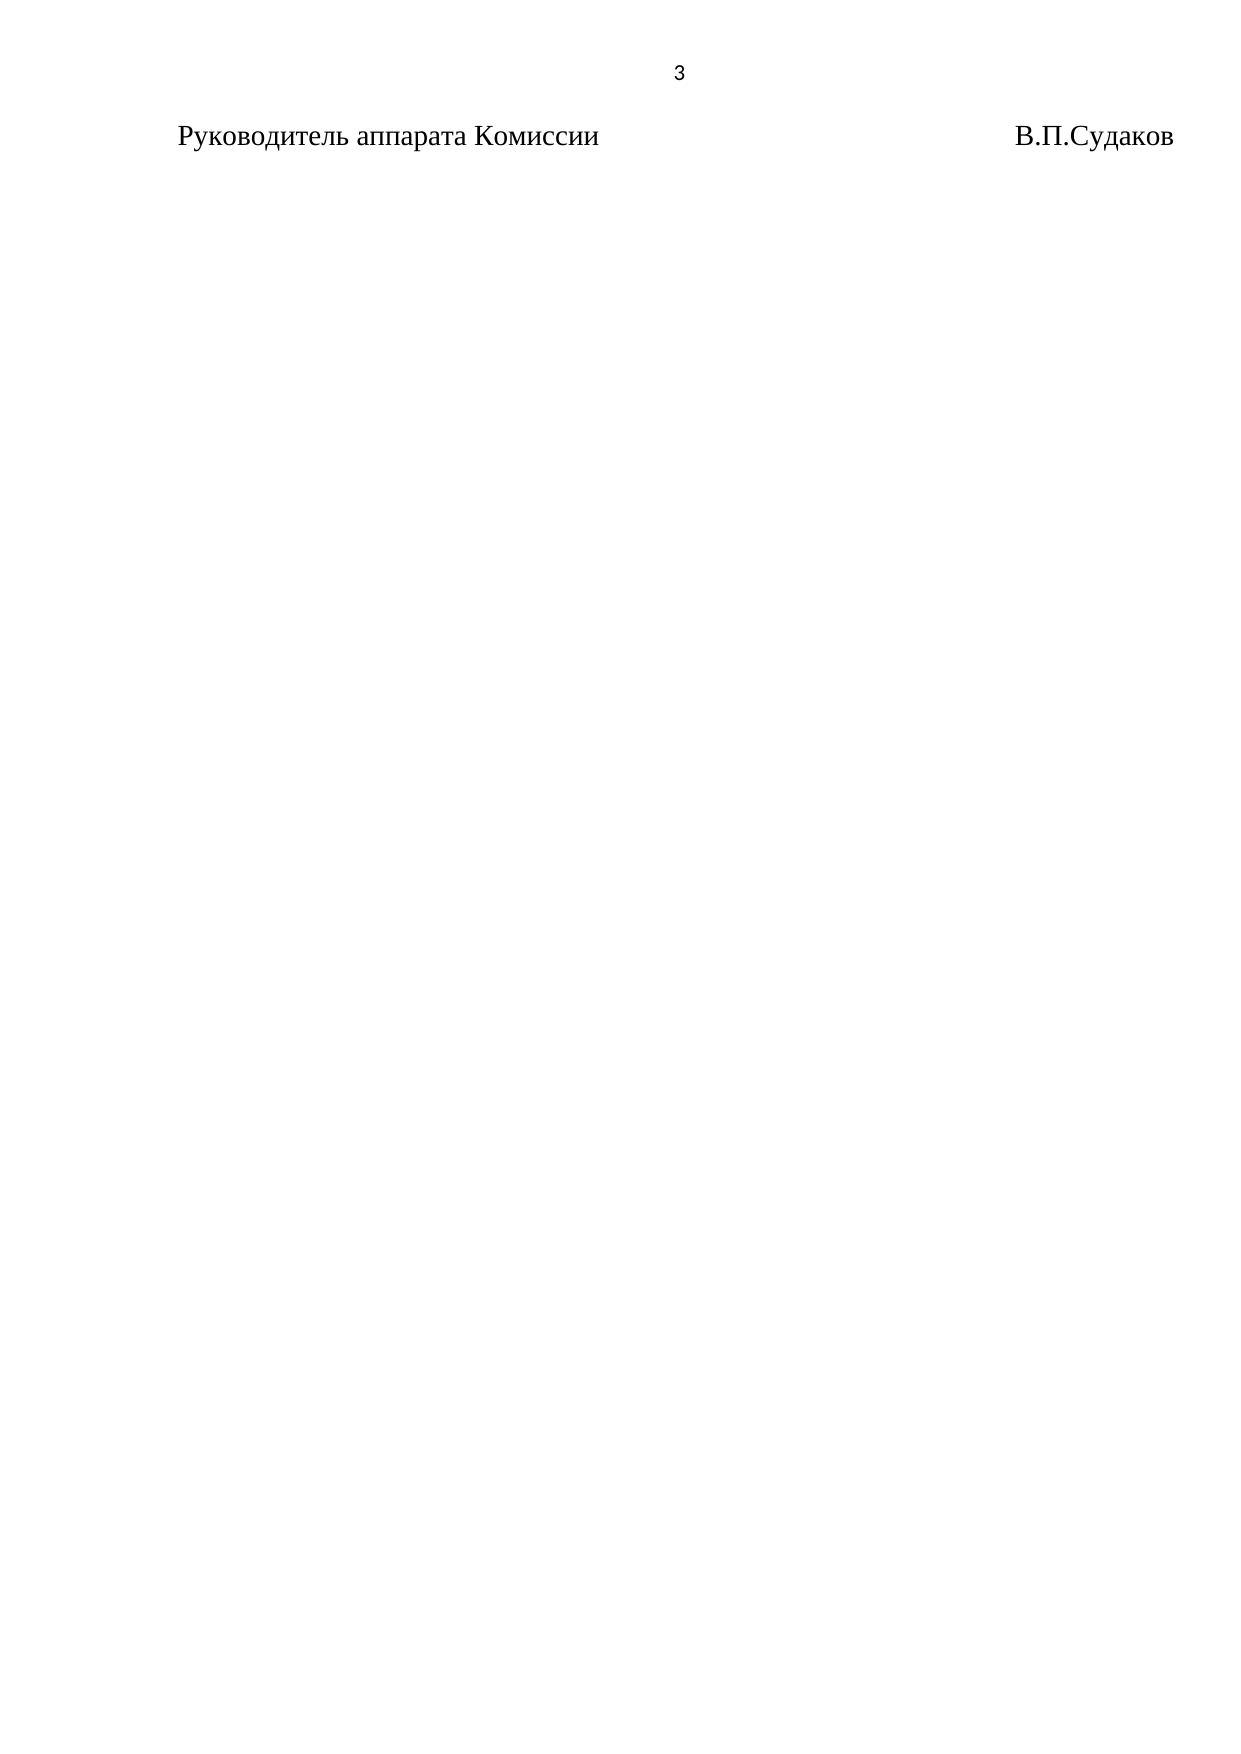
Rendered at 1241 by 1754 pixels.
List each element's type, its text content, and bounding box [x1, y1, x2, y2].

text Руководитель аппарата Комиссии В.П.Судаков [177, 118, 1181, 152]
